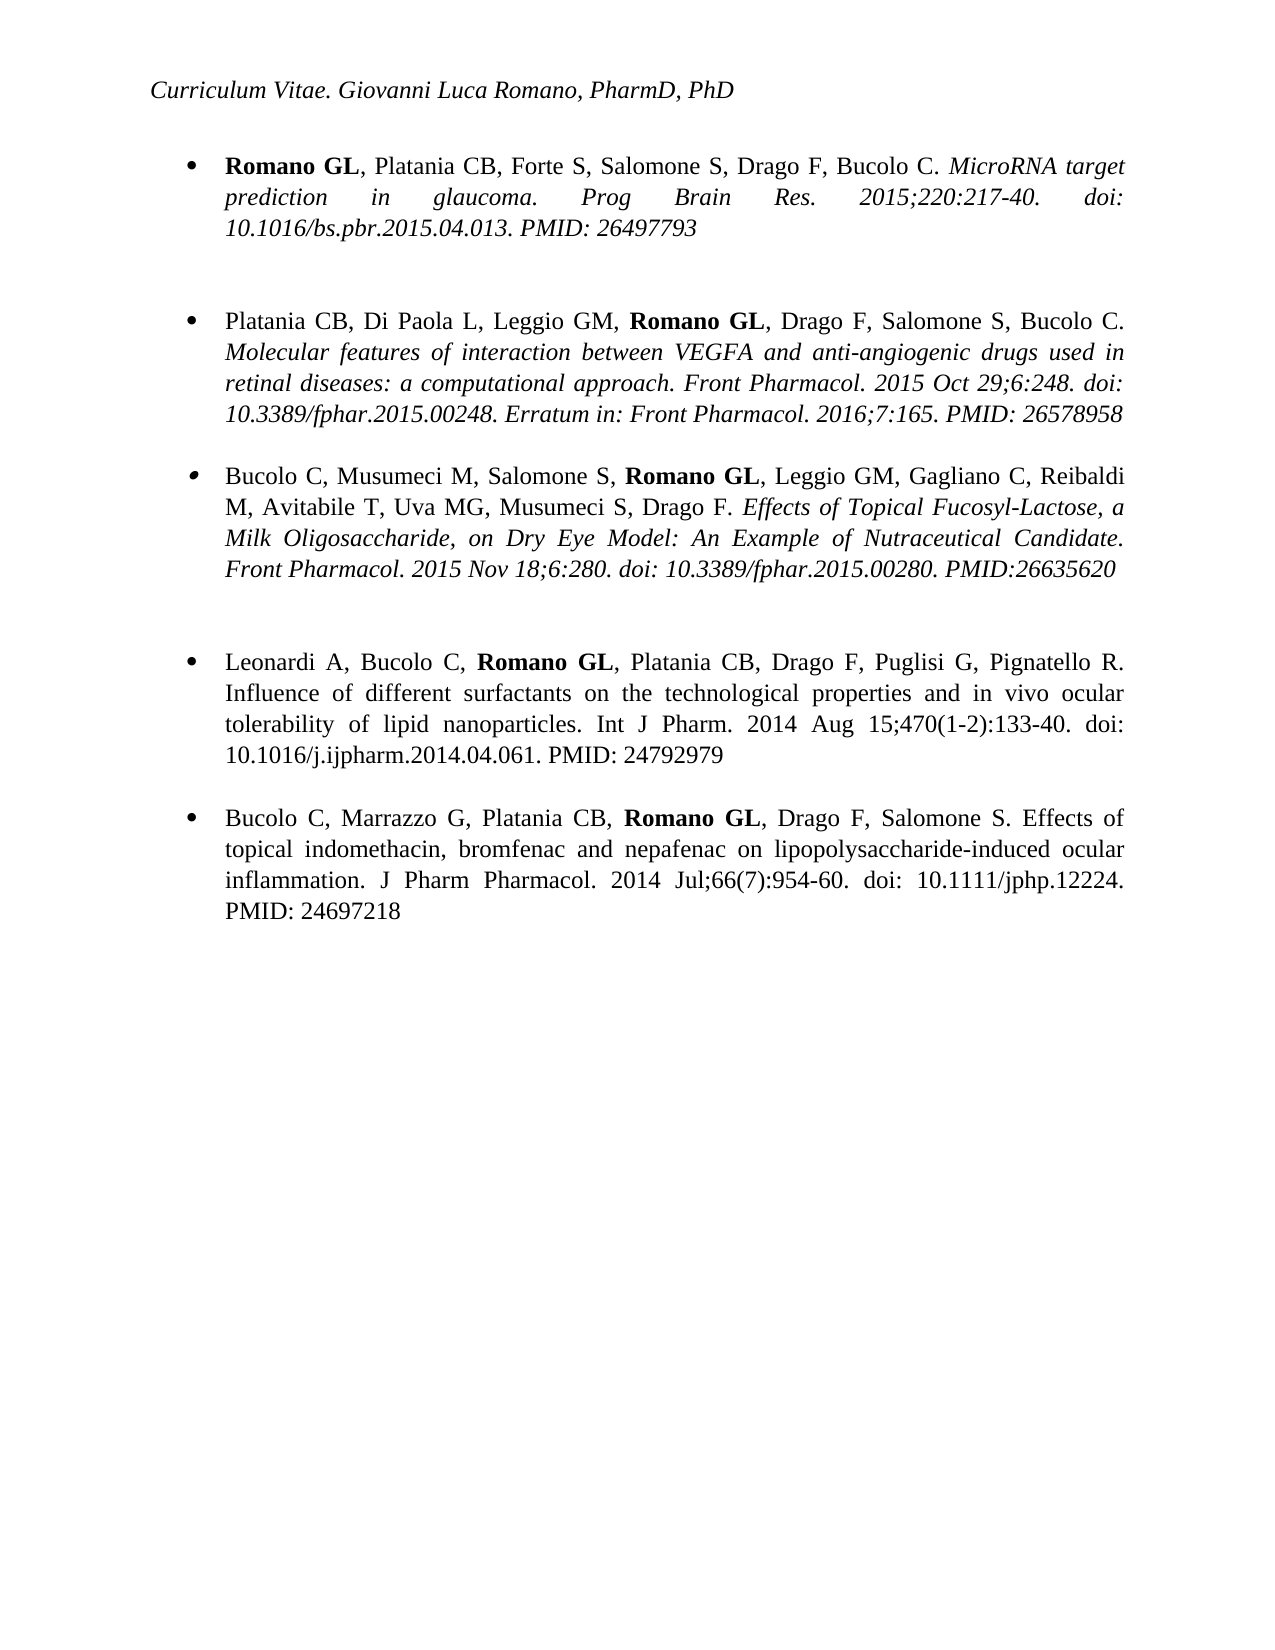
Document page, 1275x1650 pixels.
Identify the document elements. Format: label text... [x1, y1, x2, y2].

list Platania CB, Di Paola L, Leggio GM, Romano GL, Drago F, Salomone S, Bucolo C. Molecular features of interaction between VEGFA and anti-angiogenic drugs used in retinal diseases: a computational approach. Front Pharmacol. 2015 Oct 29;6:248. doi: 10.3389/fphar.2015.00248. Erratum in: Front Pharmacol. 2016;7:165. PMID: 26578958 [187, 306, 1125, 428]
list Bucolo C, Musumeci M, Salomone S, Romano GL, Leggio GM, Gagliano C, Reibaldi M, Avitabile T, Uva MG, Musumeci S, Drago F. Effects of Topical Fucosyl-Lactose, a Milk Oligosaccharide, on Dry Eye Model: An Example of Nutraceutical Candidate. Front Pharmacol. 2015 Nov 18;6:280. doi: 10.3389/fphar.2015.00280. PMID:26635620 [187, 461, 1125, 583]
list Bucolo C, Marrazzo G, Platania CB, Romano GL, Drago F, Salomone S. Effects of topical indomethacin, bromfenac and nepafenac on lipopolysaccharide-induced ocular inflammation. J Pharm Pharmacol. 2014 Jul;66(7):954-60. doi: 10.1111/jphp.12224. PMID: 24697218 [187, 803, 1125, 924]
list Romano GL, Platania CB, Forte S, Salomone S, Drago F, Bucolo C. MicroRNA target prediction in glaucoma. Prog Brain Res. 2015;220:217-40. doi: 10.1016/bs.pbr.2015.04.013. PMID: 26497793 [187, 151, 1125, 242]
list Leonardi A, Bucolo C, Romano GL, Platania CB, Drago F, Puglisi G, Pignatello R. Influence of different surfactants on the technological properties and in vivo ocular tolerability of lipid nanoparticles. Int J Pharm. 2014 Aug 15;470(1-2):133-40. doi: 10.1016/j.ijpharm.2014.04.061. PMID: 24792979 [187, 647, 1125, 769]
